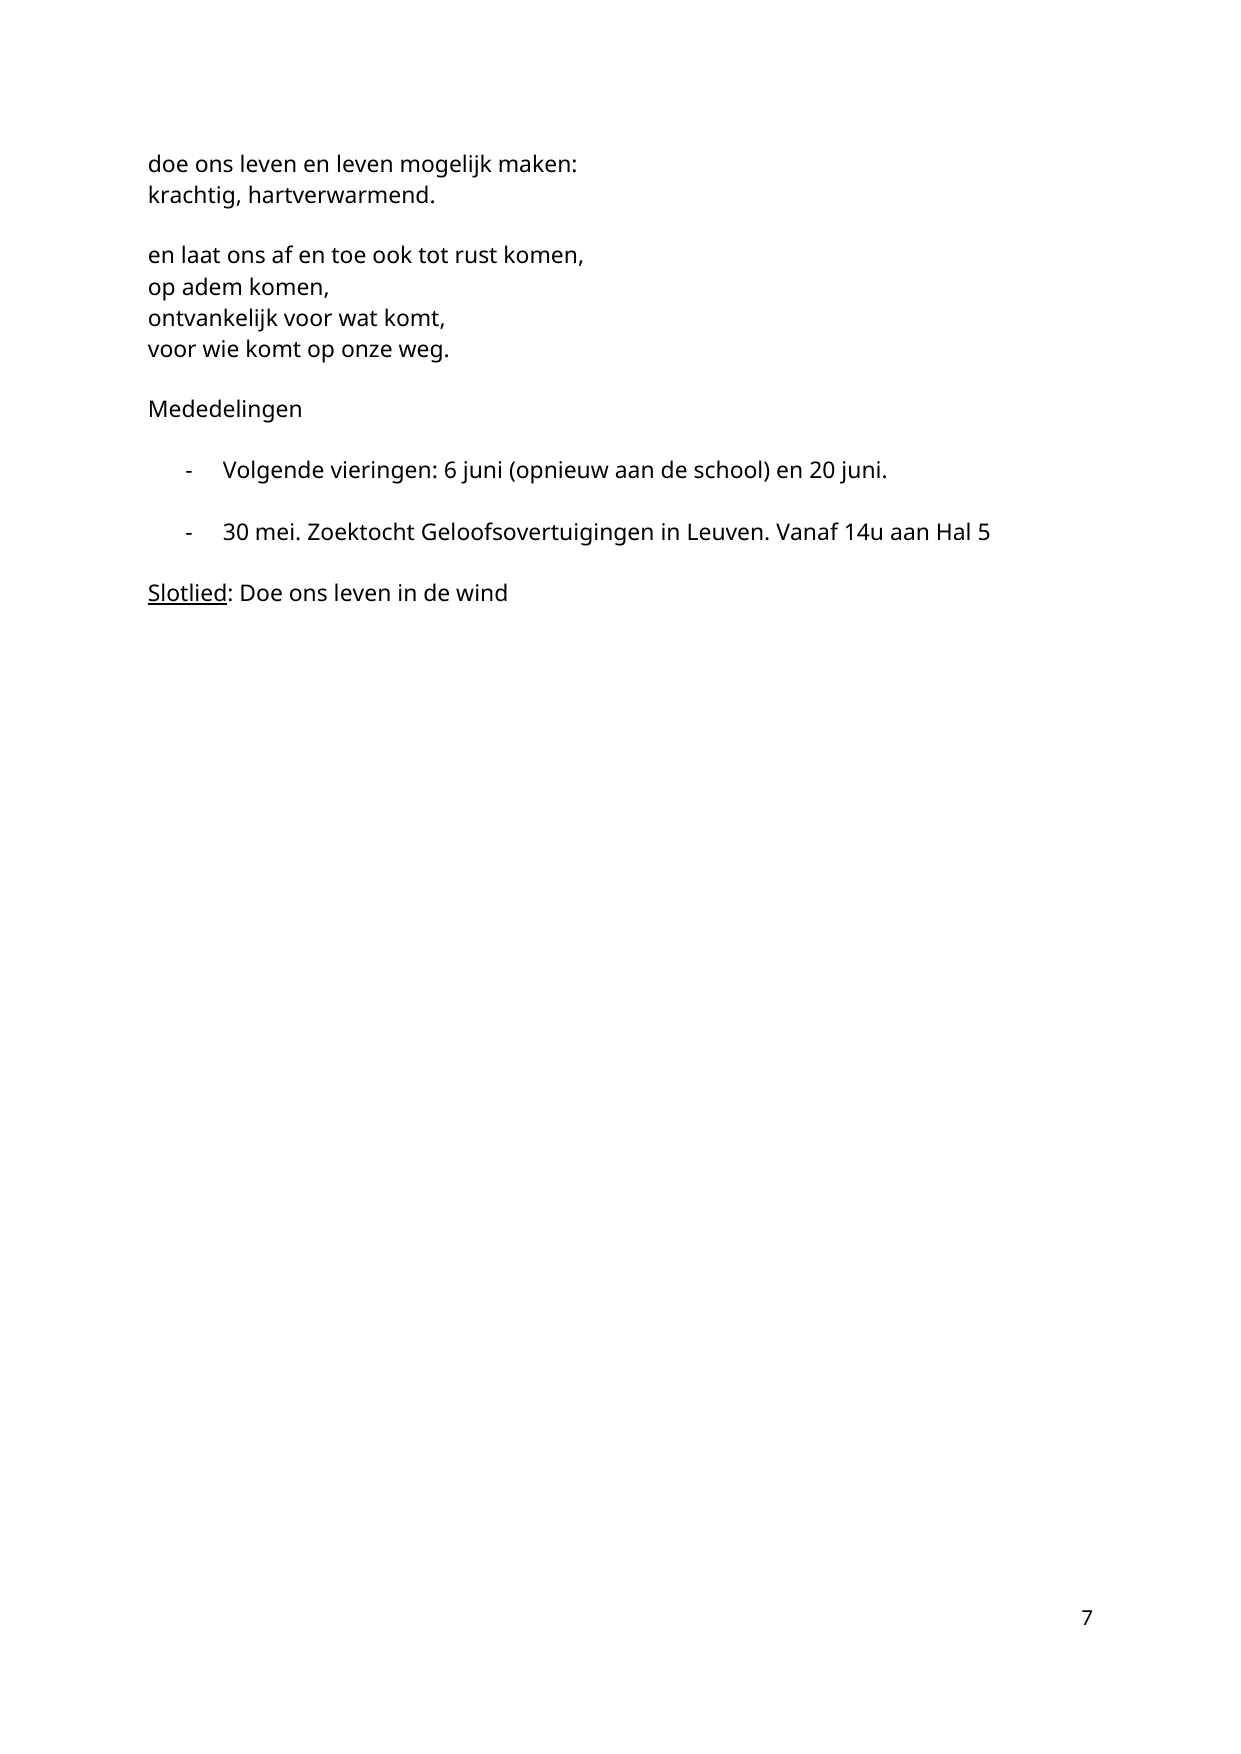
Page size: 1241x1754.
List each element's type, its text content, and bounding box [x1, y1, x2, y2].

list 30 mei. Zoektocht Geloofsovertuigingen in Leuven. Vanaf 14u aan Hal 5 [185, 516, 1093, 548]
text en laat ons af en toe ook tot rust komen, op adem komen, ontvankelijk voor wat komt, voor wie komt op onze weg. [148, 239, 1093, 364]
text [148, 148, 1093, 210]
text Mededelingen [148, 393, 1093, 425]
text Slotlied: Doe ons leven in de wind [148, 577, 1093, 608]
list Volgende vieringen: 6 juni (opnieuw aan de school) en 20 juni. [185, 454, 1093, 485]
